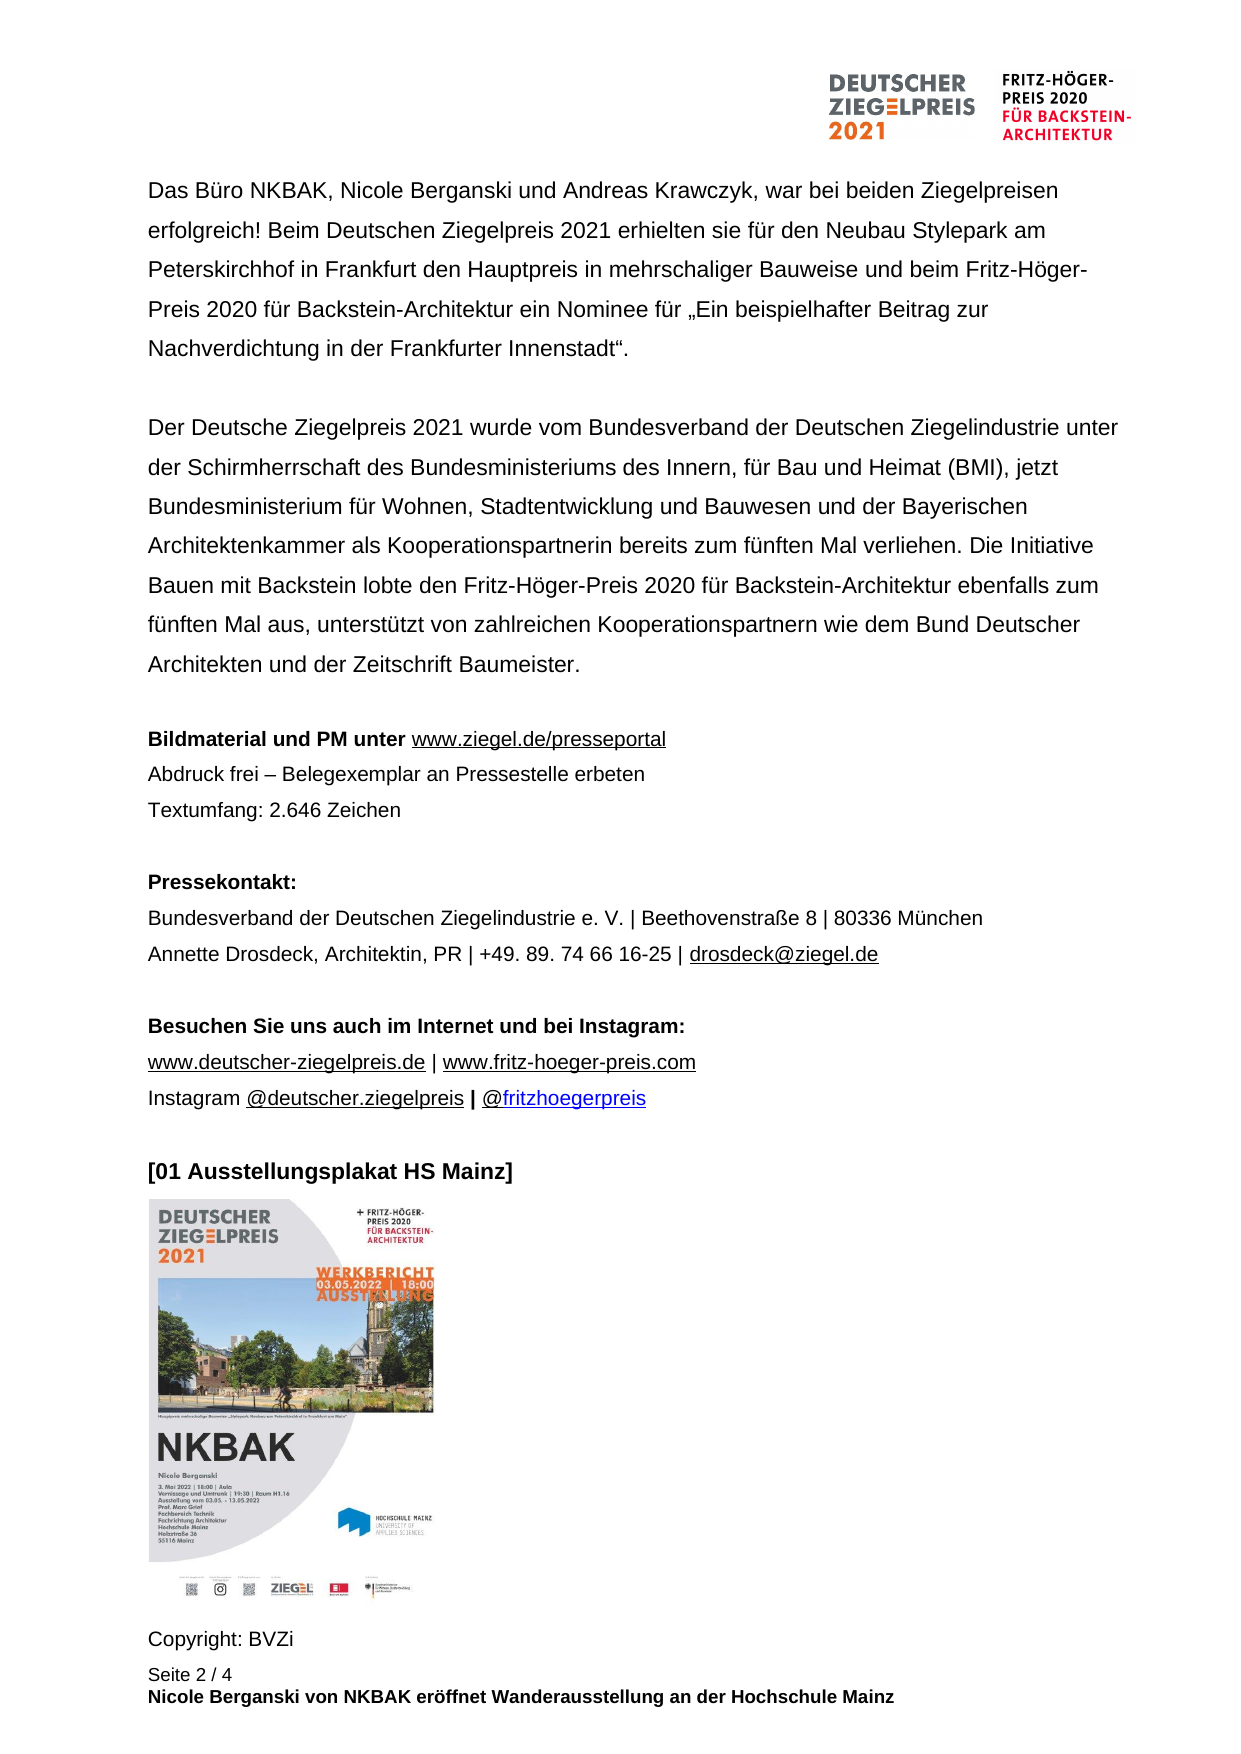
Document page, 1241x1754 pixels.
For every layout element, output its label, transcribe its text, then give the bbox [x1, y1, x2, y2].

text Pressekontakt: [148, 870, 1137, 894]
text Bildmaterial und PM unter www.ziegel.de/presseportal [148, 726, 1063, 750]
text www.deutscher-ziegelpreis.de | www.fritz-hoeger-preis.com [148, 1050, 1137, 1074]
text Instagram @deutscher.ziegelpreis | @fritzhoegerpreis [148, 1086, 1137, 1110]
picture [993, 69, 1137, 145]
text Abdruck frei – Belegexemplar an Pressestelle erbeten Textumfang: 2.646 Zeichen [148, 762, 1063, 822]
text Der Deutsche Ziegelpreis 2021 wurde vom Bundesverband der Deutschen Ziegelindustrie unter der Schirmherrschaft des Bundesministeriums des Innern, für Bau und Heimat (BMI), jetzt Bundesministerium für Wohnen, Stadtentwicklung und Bauwesen und der Bayerischen Architektenkammer als Kooperationspartnerin bereits zum fünften Mal verliehen. Die Initiative Bauen mit Backstein lobte den Fritz-Höger-Preis 2020 für Backstein-Architektur ebenfalls zum fünften Mal aus, unterstützt von zahlreichen Kooperationspartnern wie dem Bund Deutscher Architekten und der Zeitschrift Baumeister. [148, 414, 1137, 677]
text Besuchen Sie uns auch im Internet und bei Instagram: [148, 1014, 1137, 1038]
text [01 Ausstellungsplakat HS Mainz] [148, 1158, 1063, 1184]
picture [828, 74, 975, 140]
text Bundesverband der Deutschen Ziegelindustrie e. V. | Beethovenstraße 8 | 80336 München Annette Drosdeck, Architektin, PR | +49. 89. 74 66 16-25 | drosdeck@ziegel.de [148, 906, 1137, 966]
text Das Büro NKBAK, Nicole Berganski und Andreas Krawczyk, war bei beiden Ziegelpreisen erfolgreich! Beim Deutschen Ziegelpreis 2021 erhielten sie für den Neubau Stylepark am Peterskirchhof in Frankfurt den Hauptpreis in mehrschaliger Bauweise und beim Fritz-Höger-Preis 2020 für Backstein-Architektur ein Nominee für „Ein beispielhafter Beitrag zur Nachverdichtung in der Frankfurter Innenstadt“. [148, 177, 1137, 361]
picture [148, 1199, 443, 1614]
text Copyright: BVZi [148, 1627, 1063, 1651]
